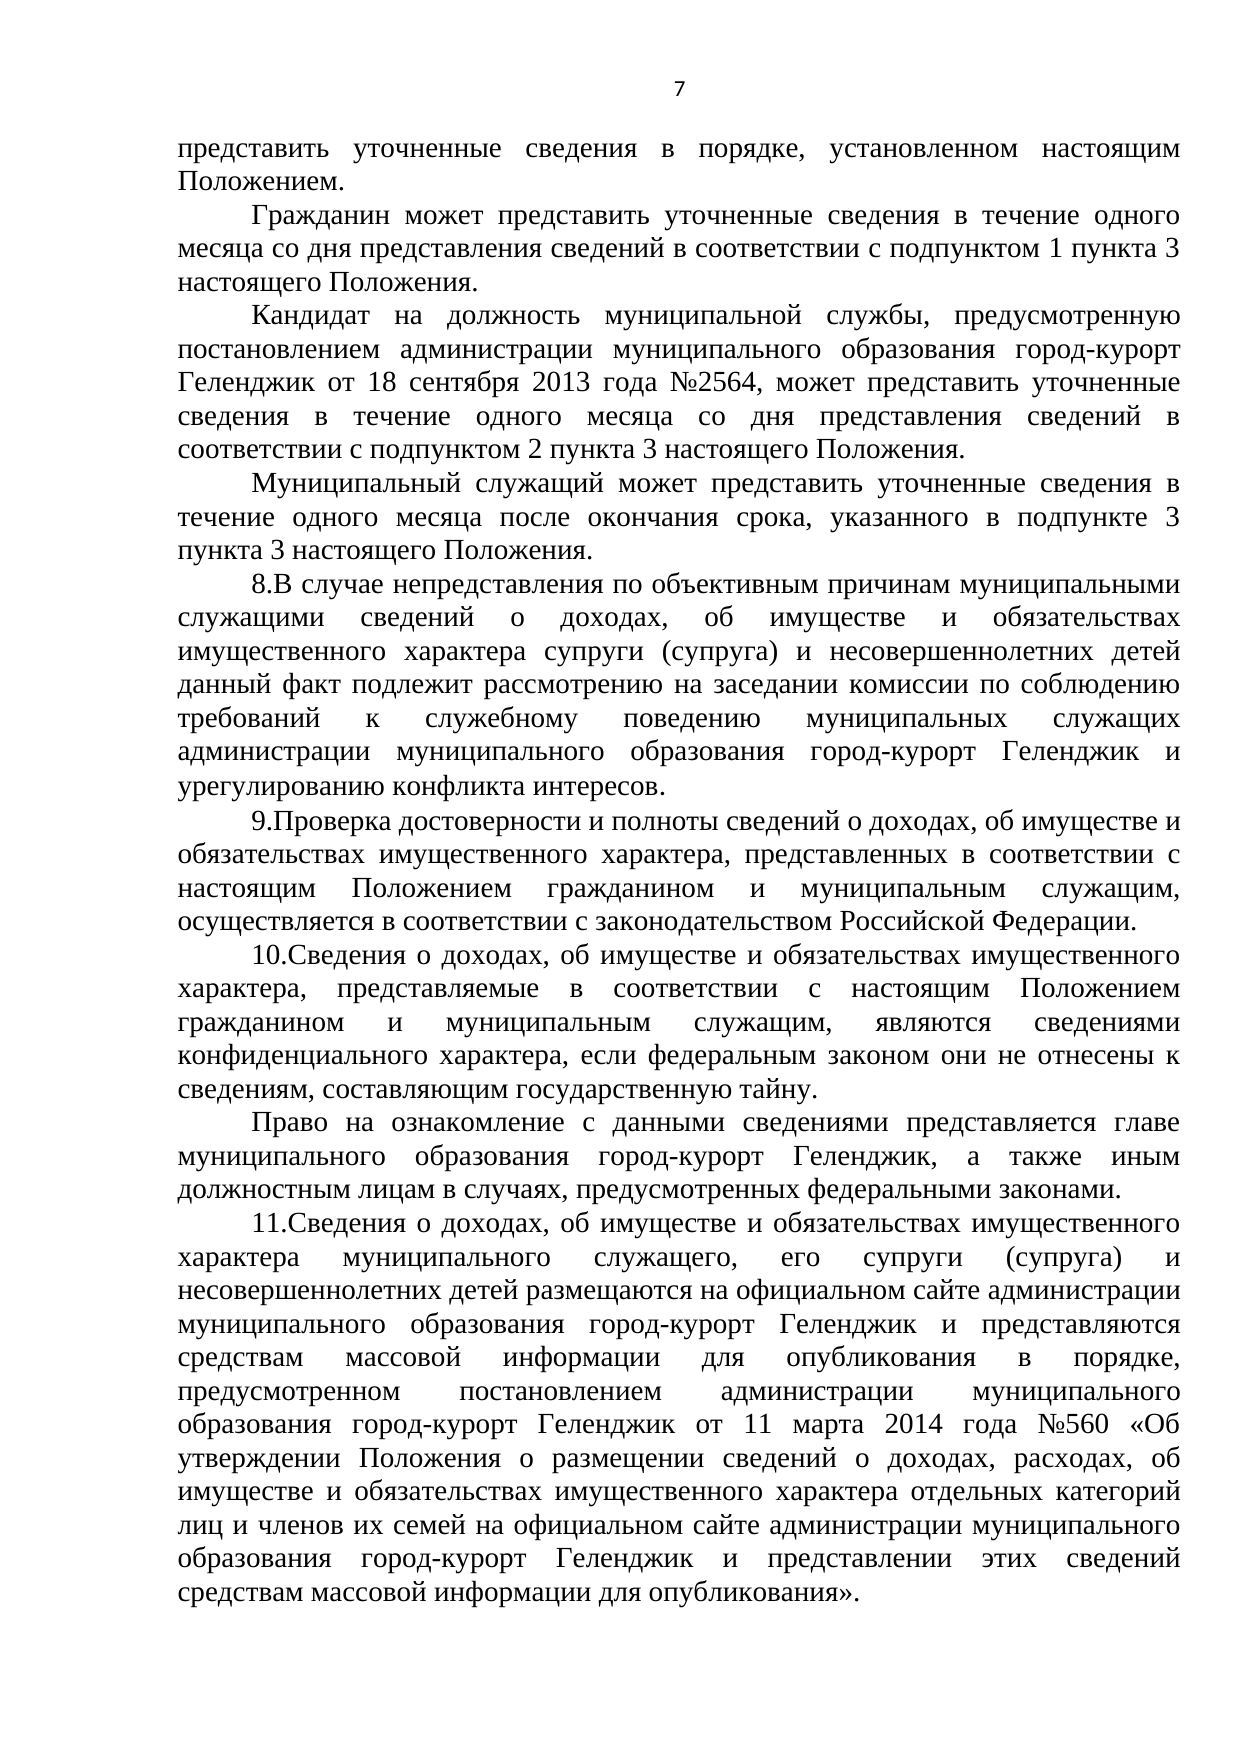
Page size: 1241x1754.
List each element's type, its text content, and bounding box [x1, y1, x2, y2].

text 8.В случае непредставления по объективным причинам муниципальными служащими сведений о доходах, об имуществе и обязательствах имущественного характера супруги (супруга) и несовершеннолетних детей данный факт подлежит рассмотрению на заседании комиссии по соблюдению требований к служебному поведению муниципальных служащих администрации муниципального образования город-курорт Геленджик и урегулированию конфликта интересов. [177, 566, 1181, 803]
text Кандидат на должность муниципальной службы, предусмотренную постановлением администрации муниципального образования город-курорт Геленджик от 18 сентября 2013 года №2564, может представить уточненные сведения в течение одного месяца со дня представления сведений в соответствии с подпунктом 2 пункта 3 настоящего Положения. [177, 297, 1181, 465]
text Право на ознакомление с данными сведениями представляется главе муниципального образования город-курорт Геленджик, а также иным должностным лицам в случаях, предусмотренных федеральными законами. [177, 1104, 1181, 1205]
text 11.Сведения о доходах, об имуществе и обязательствах имущественного характера муниципального служащего, его супруги (супруга) и несовершеннолетних детей размещаются на официальном сайте администрации муниципального образования город-курорт Геленджик и представляются средствам массовой информации для опубликования в порядке, предусмотренном постановлением администрации муниципального образования город-курорт Геленджик от 11 марта 2014 года №560 «Об утверждении Положения о размещении сведений о доходах, расходах, об имуществе и обязательствах имущественного характера отдельных категорий лиц и членов их семей на официальном сайте администрации муниципального образования город-курорт Геленджик и представлении этих сведений средствам массовой информации для опубликования». [177, 1205, 1181, 1608]
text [177, 130, 1181, 197]
text 10.Сведения о доходах, об имуществе и обязательствах имущественного характера, представляемые в соответствии с настоящим Положением гражданином и муниципальным служащим, являются сведениями конфиденциального характера, если федеральным законом они не отнесены к сведениям, составляющим государственную тайну. [177, 937, 1181, 1104]
text Гражданин может представить уточненные сведения в течение одного месяца со дня представления сведений в соответствии с подпунктом 1 пункта 3 настоящего Положения. [177, 197, 1181, 297]
text 9.Проверка достоверности и полноты сведений о доходах, об имуществе и обязательствах имущественного характера, представленных в соответствии с настоящим Положением гражданином и муниципальным служащим, осуществляется в соответствии с законодательством Российской Федерации. [177, 803, 1181, 937]
text Муниципальный служащий может представить уточненные сведения в течение одного месяца после окончания срока, указанного в подпункте 3 пункта 3 настоящего Положения. [177, 465, 1181, 566]
